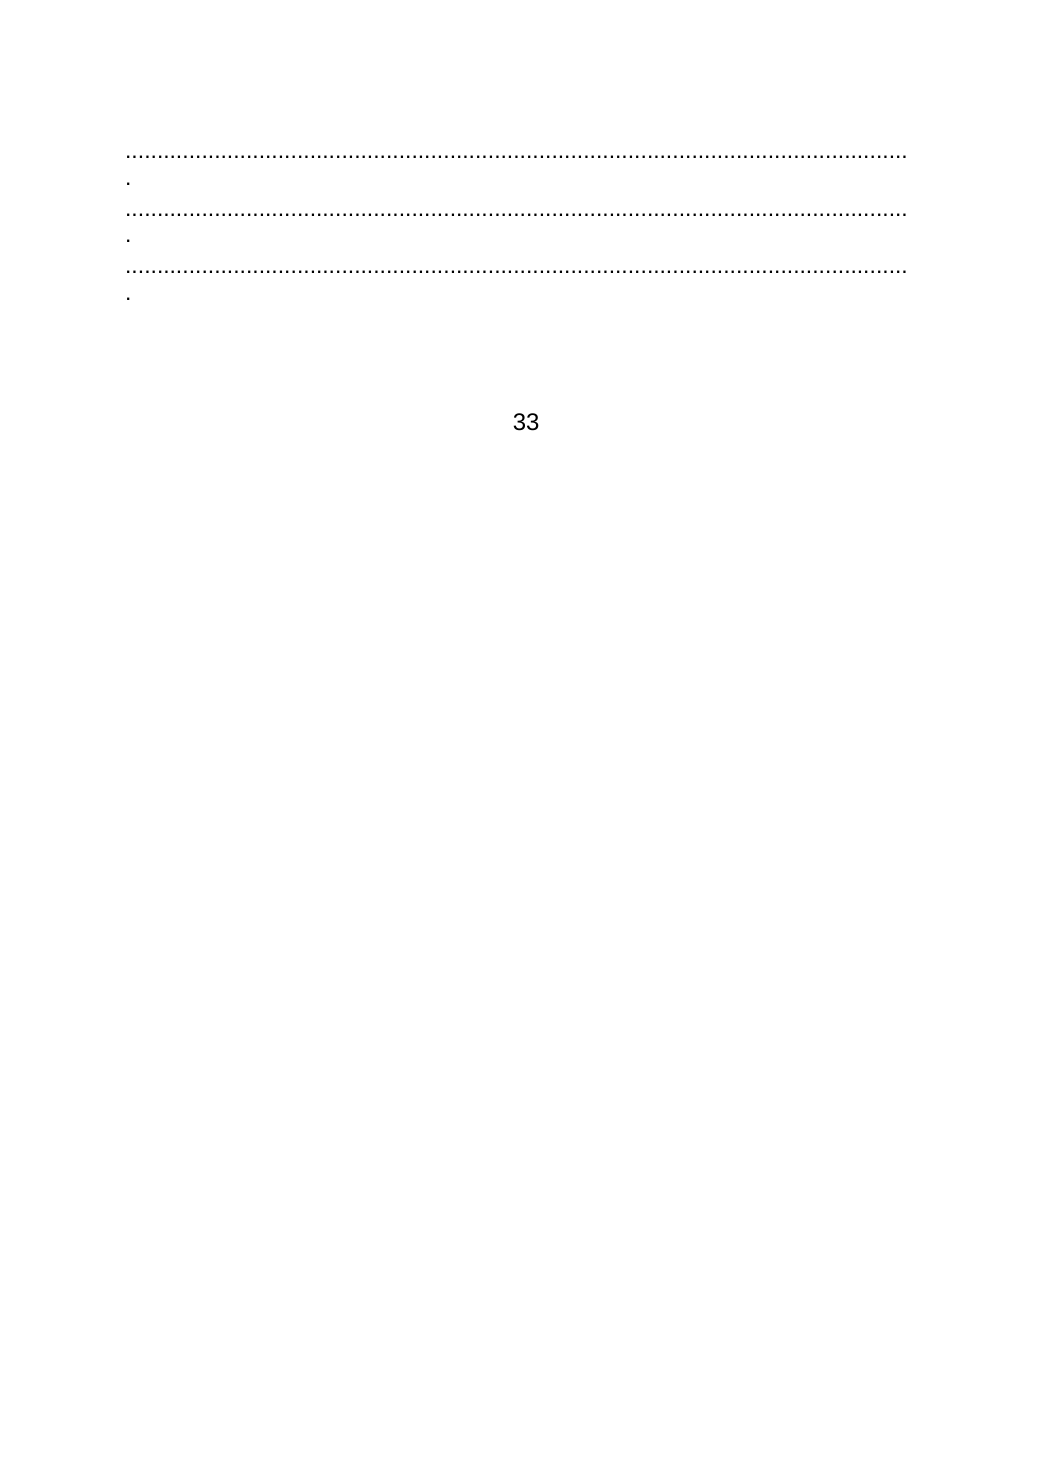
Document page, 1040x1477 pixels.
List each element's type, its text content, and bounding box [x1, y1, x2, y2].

text 33 [125, 408, 927, 435]
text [125, 137, 914, 190]
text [125, 195, 914, 248]
text ............................................................................................................................ [125, 252, 914, 305]
